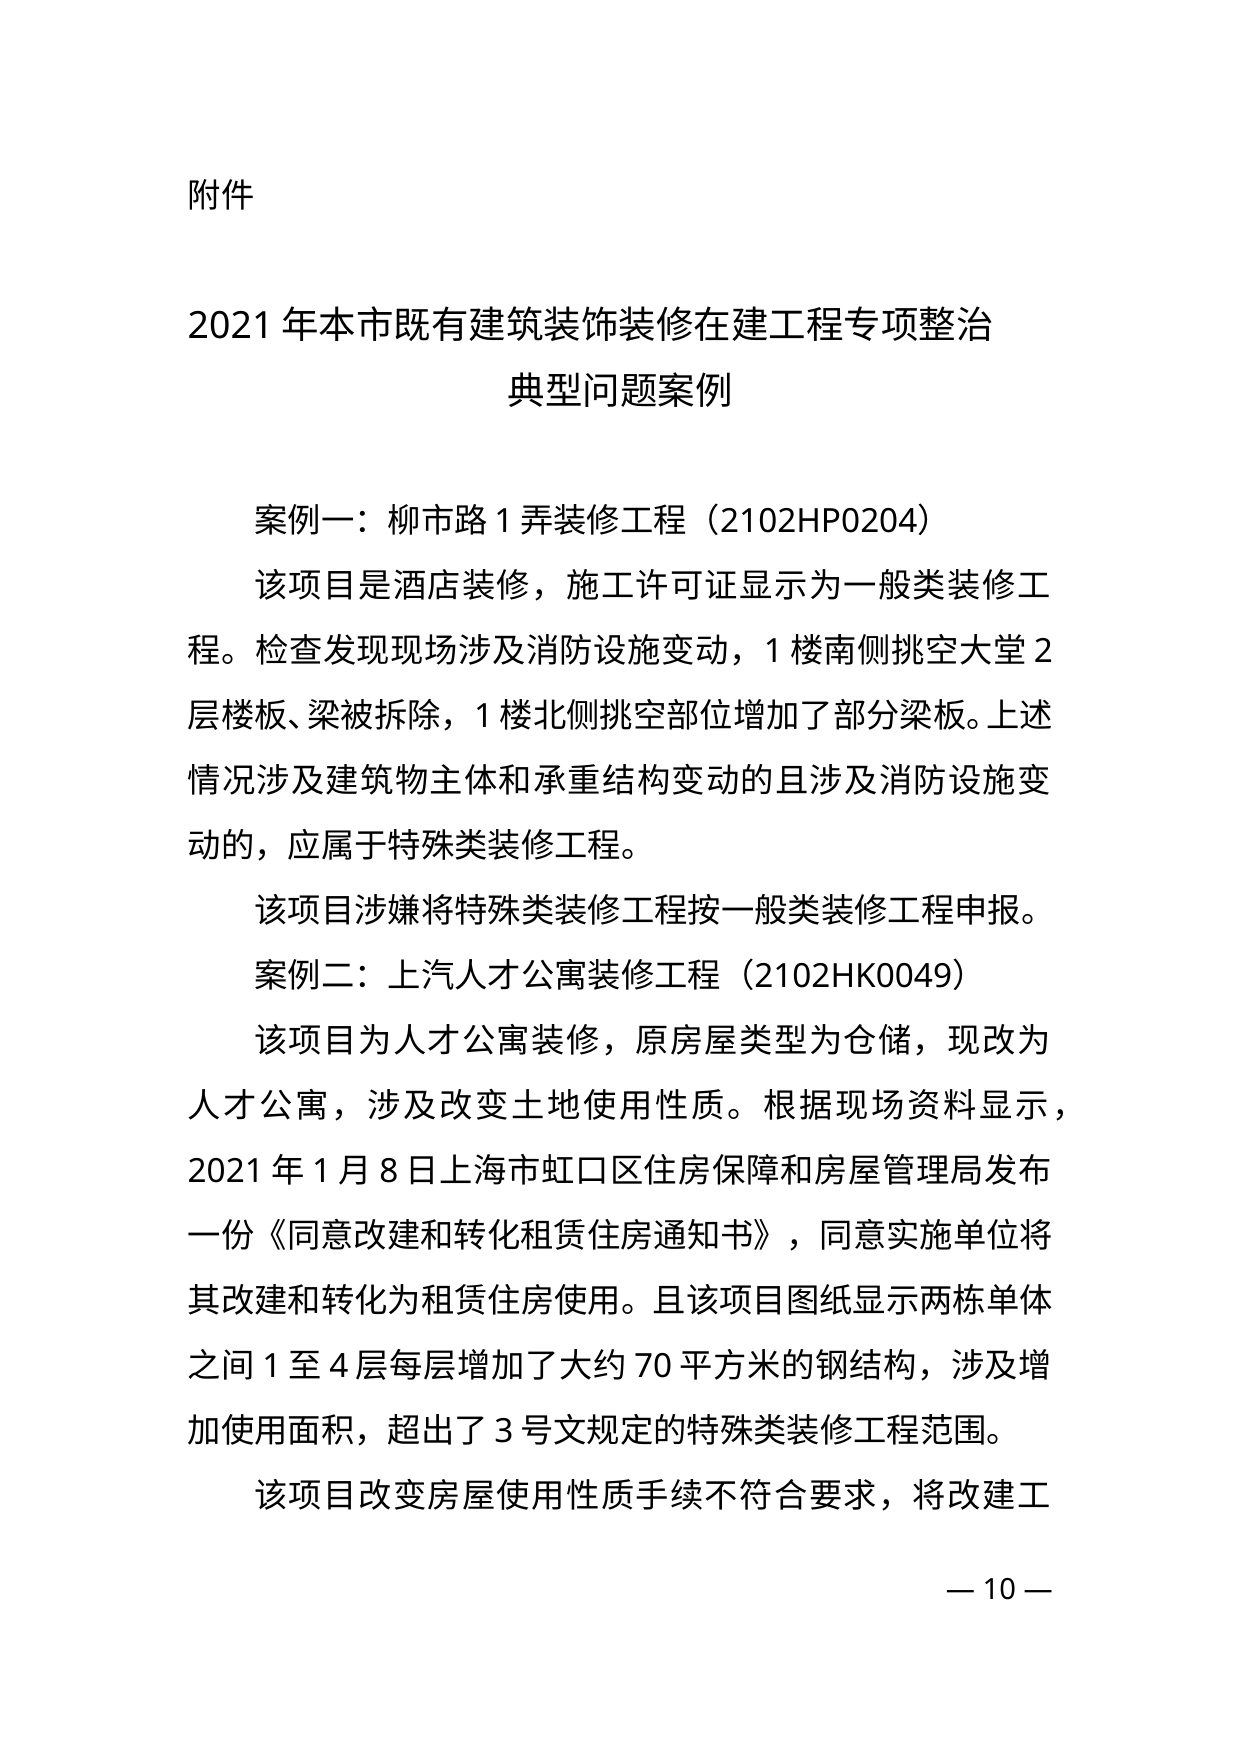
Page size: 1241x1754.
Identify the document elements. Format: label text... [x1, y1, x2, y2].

text 案例二：上汽人才公寓装修工程（2102HK0049） [187, 1005, 1053, 1070]
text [187, 1070, 1053, 1525]
text 案例一：柳市路1弄装修工程（2102HP0204） [187, 485, 1053, 550]
text 该项目是酒店装修，施工许可证显示为一般类装修工程。检查发现现场涉及消防设施变动，1楼南侧挑空大堂2层楼板、梁被拆除，1楼北侧挑空部位增加了部分梁板。上述情况涉及建筑物主体和承重结构变动的且涉及消防设施变动的，应属于特殊类装修工程。 [187, 550, 1053, 875]
text 典型问题案例 [187, 355, 1053, 420]
text 该项目涉嫌将特殊类装修工程按一般类装修工程申报。 [187, 875, 1053, 1005]
text 附件 [187, 160, 1053, 225]
text 2021年本市既有建筑装饰装修在建工程专项整治 [187, 290, 1053, 355]
